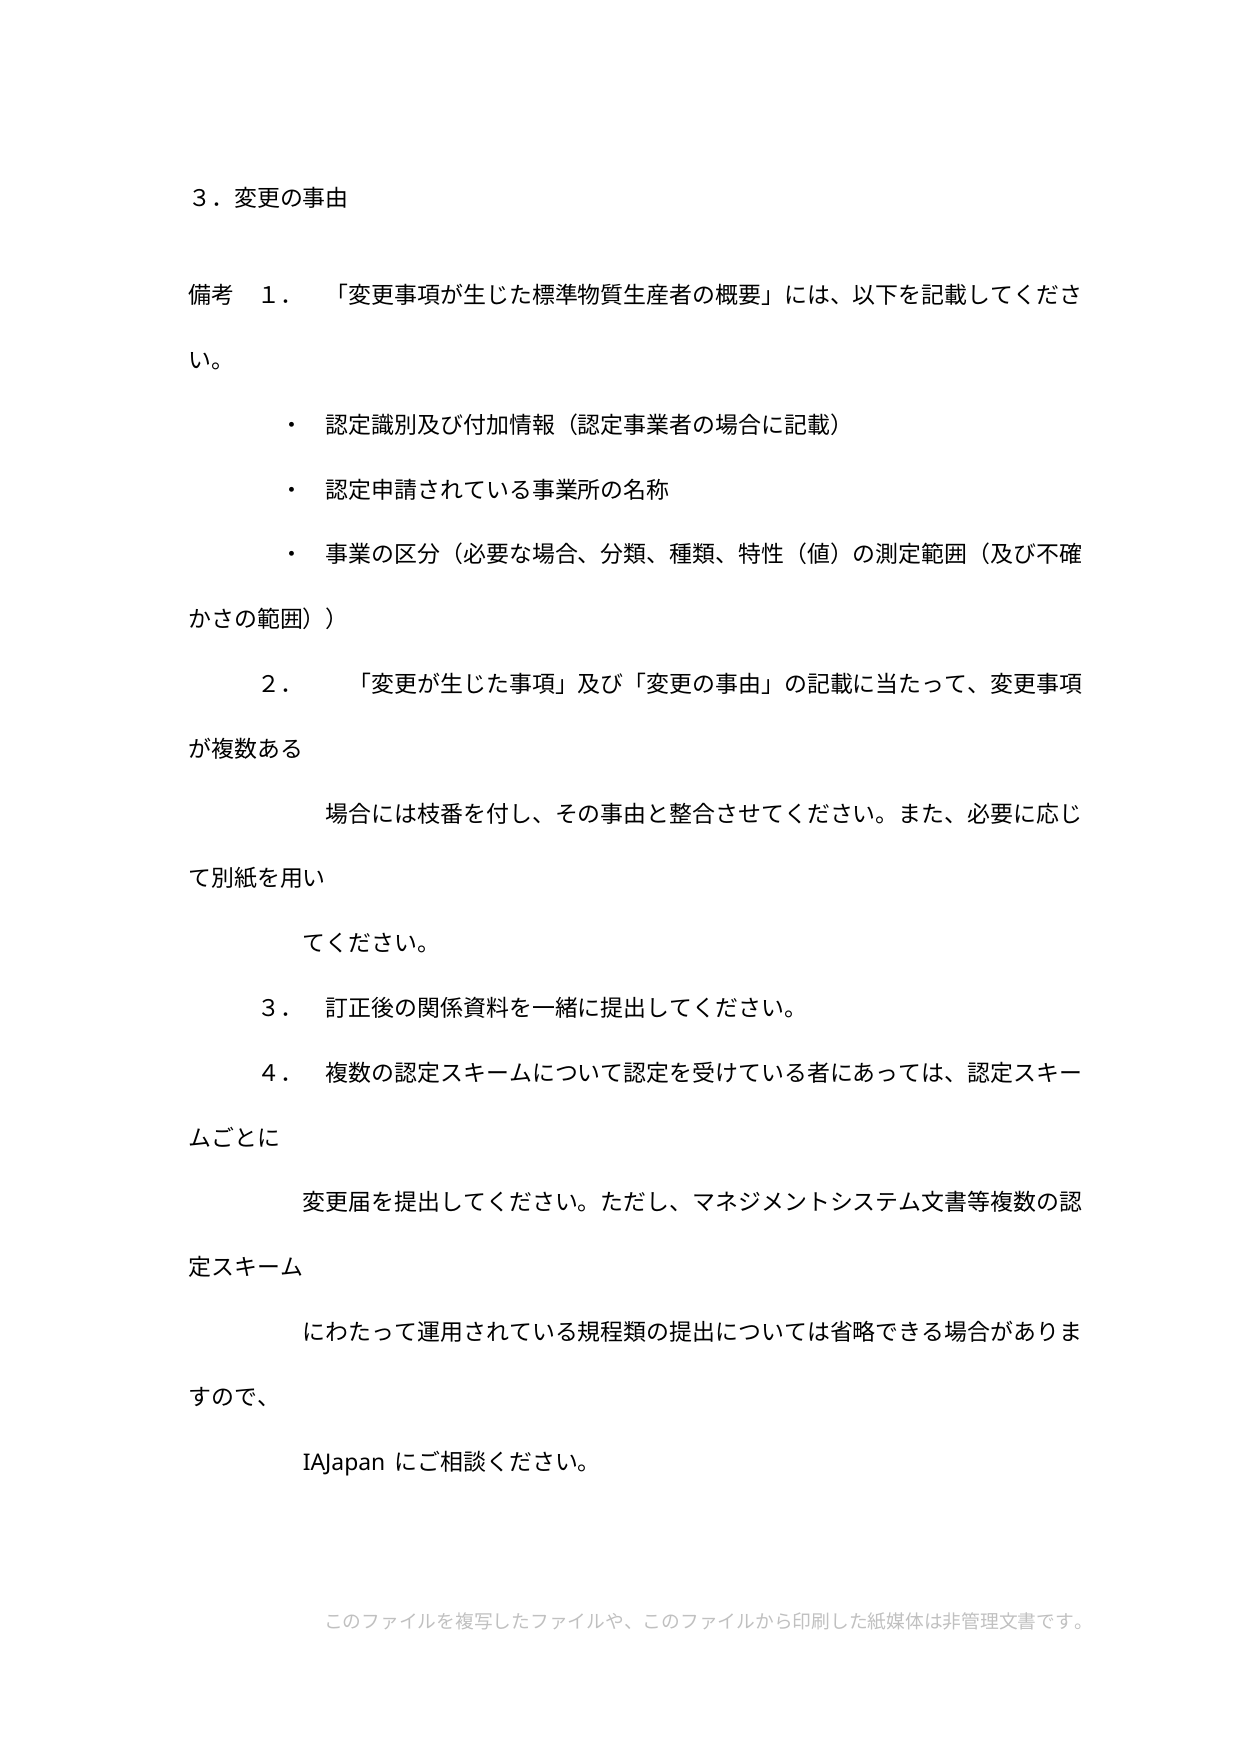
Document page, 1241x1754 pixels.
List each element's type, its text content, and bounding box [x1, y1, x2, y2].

text ・ 認定申請されている事業所の名称 [188, 456, 1082, 521]
text IAJapanにご相談ください。 [188, 1428, 1082, 1492]
text ・ 認定識別及び付加情報（認定事業者の場合に記載） [188, 391, 1082, 456]
text 備考 １． 「変更事項が生じた標準物質生産者の概要」には、以下を記載してください。 [188, 261, 1082, 391]
text てください。 [188, 909, 1082, 974]
text ４． 複数の認定スキームについて認定を受けている者にあっては、認定スキームごとに [188, 1039, 1082, 1168]
text 変更届を提出してください。ただし、マネジメントシステム文書等複数の認定スキーム [188, 1168, 1082, 1298]
text ２． 「変更が生じた事項」及び「変更の事由」の記載に当たって、変更事項が複数ある [188, 650, 1082, 780]
text 場合には枝番を付し、その事由と整合させてください。また、必要に応じて別紙を用い [188, 780, 1082, 909]
text にわたって運用されている規程類の提出については省略できる場合がありますので、 [188, 1298, 1082, 1428]
text ・ 事業の区分（必要な場合、分類、種類、特性（値）の測定範囲（及び不確かさの範囲）） [188, 521, 1082, 650]
text ３．変更の事由 [188, 164, 1082, 229]
text ３． 訂正後の関係資料を一緒に提出してください。 [188, 974, 1082, 1039]
